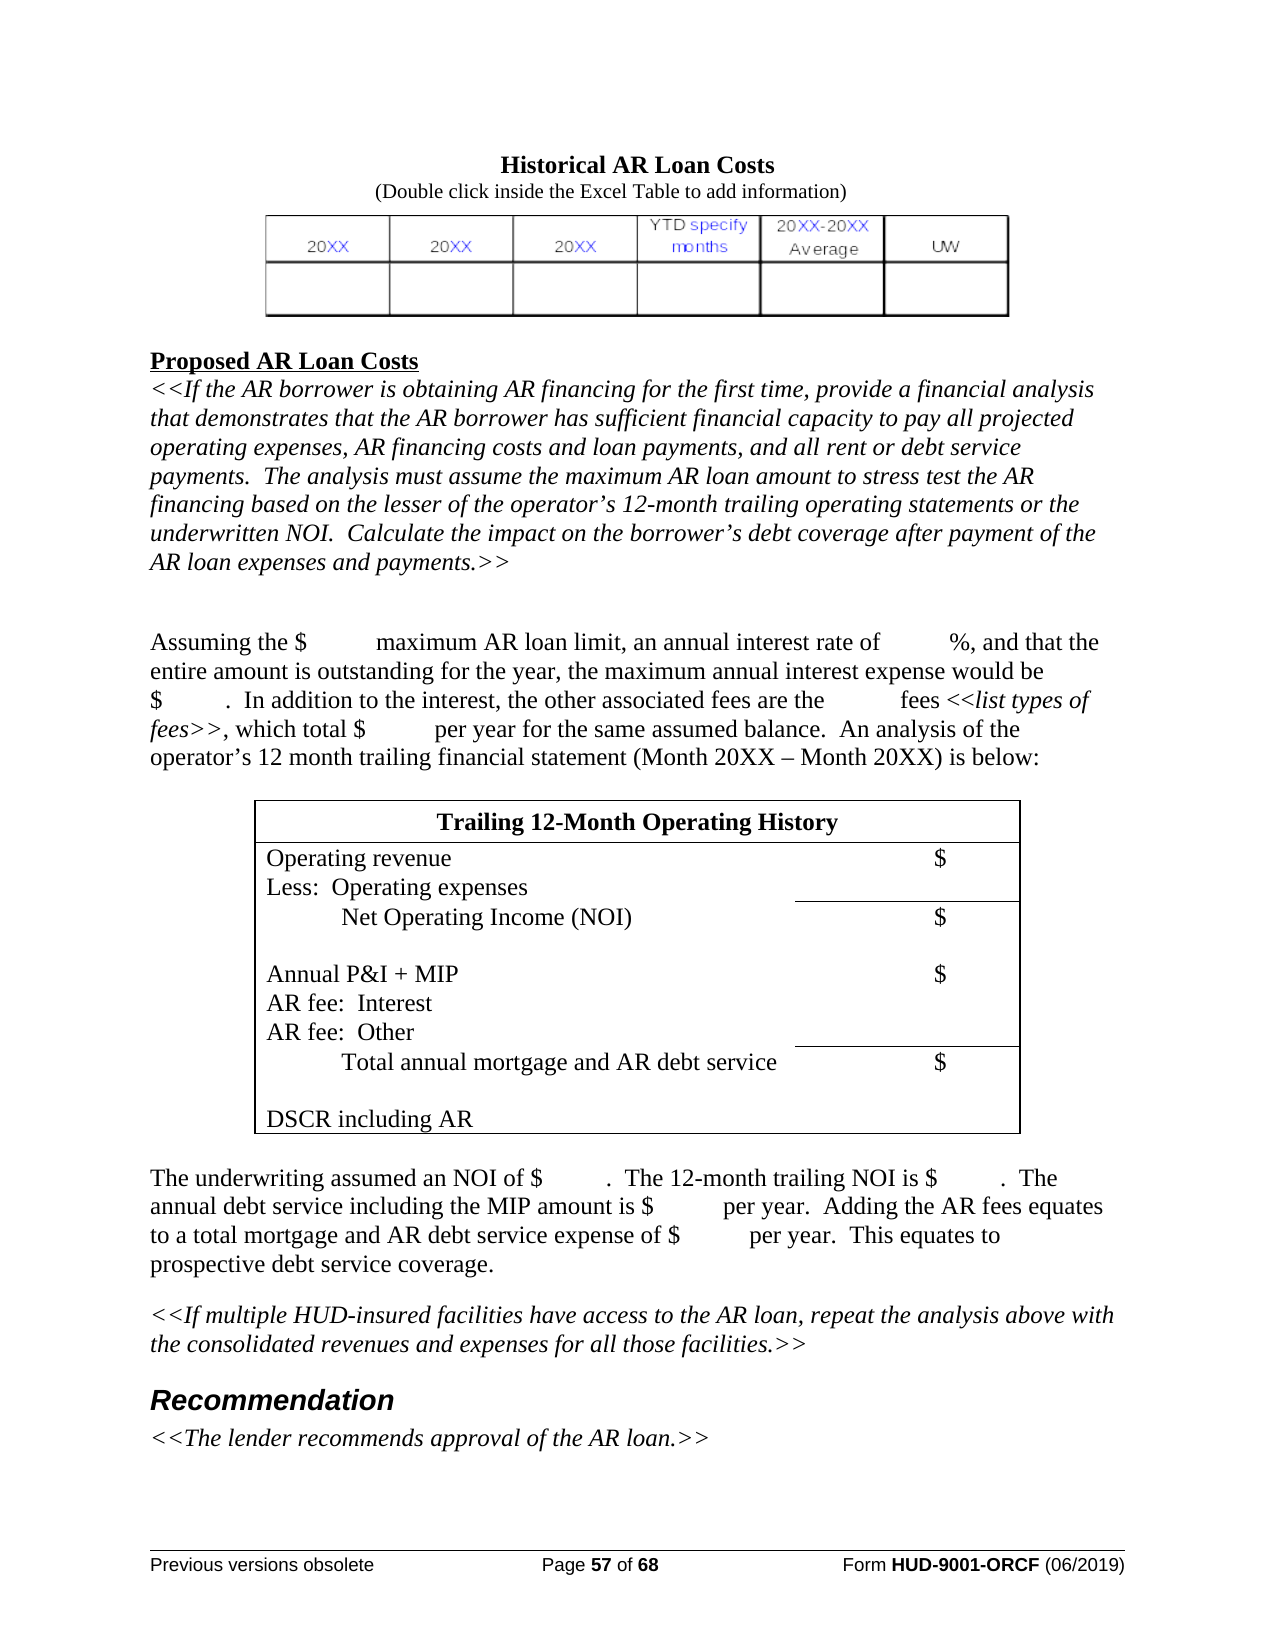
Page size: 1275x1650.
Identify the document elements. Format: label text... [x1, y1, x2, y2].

text Historical AR Loan Costs [150, 150, 1125, 179]
text The underwriting assumed an NOI of $ . The 12-month trailing NOI is $ . The annual debt service including the MIP amount is $ per year. Adding the AR fees equates to a total mortgage and AR debt service expense of $ per year. This equates to prospective debt service coverage. [150, 1163, 1125, 1278]
text <<If multiple HUD-insured facilities have access to the AR loan, repeat the analysis above with the consolidated revenues and expenses for all those facilities.>> [150, 1301, 1125, 1358]
text Assuming the $ maximum AR loan limit, an annual interest rate of %, and that the entire amount is outstanding for the year, the maximum annual interest expense would be $ . In addition to the interest, the other associated fees are the fees <<list types of fees>>, which total $ per year for the same assumed balance. An analysis of the operator’s 12 month trailing financial statement (Month 20XX – Month 20XX) is below: [150, 627, 1125, 771]
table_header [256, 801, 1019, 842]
text Proposed AR Loan Costs [150, 346, 1125, 374]
text <<If the AR borrower is obtaining AR financing for the first time, provide a financial analysis that demonstrates that the AR borrower has sufficient financial capacity to pay all projected operating expenses, AR financing costs and loan payments, and all rent or debt service payments. The analysis must assume the maximum AR loan amount to stress test the AR financing based on the lesser of the operator’s 12-month trailing operating statements or the underwritten NOI. Calculate the impact on the borrower’s debt coverage after payment of the AR loan expenses and payments.>> [150, 374, 1125, 576]
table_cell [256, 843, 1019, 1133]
text <<The lender recommends approval of the AR loan.>> [150, 1423, 1125, 1452]
text (Double click inside the Excel Table to add information) [300, 179, 1125, 203]
subtitle Recommendation [150, 1383, 1125, 1417]
